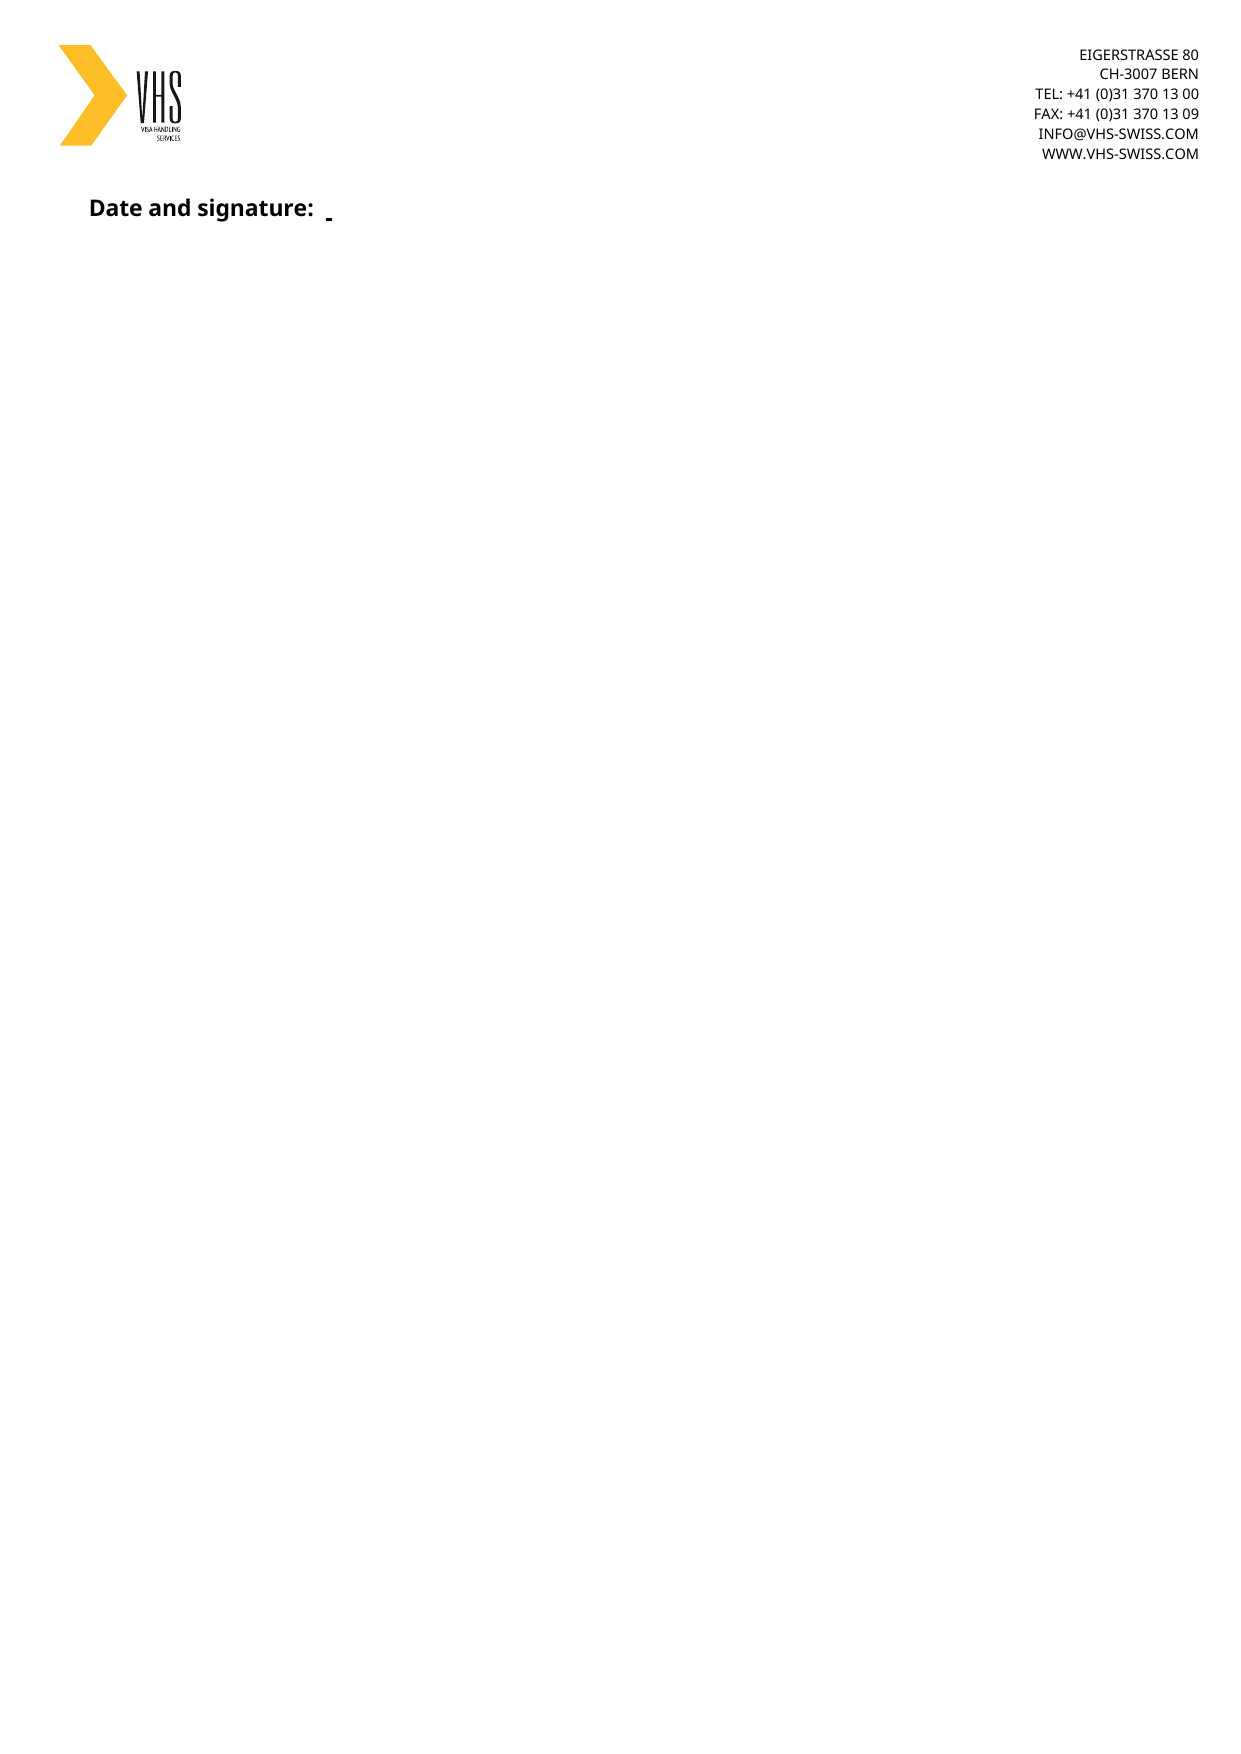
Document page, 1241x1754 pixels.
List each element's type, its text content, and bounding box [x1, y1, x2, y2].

text Date and signature: [88, 192, 1199, 223]
